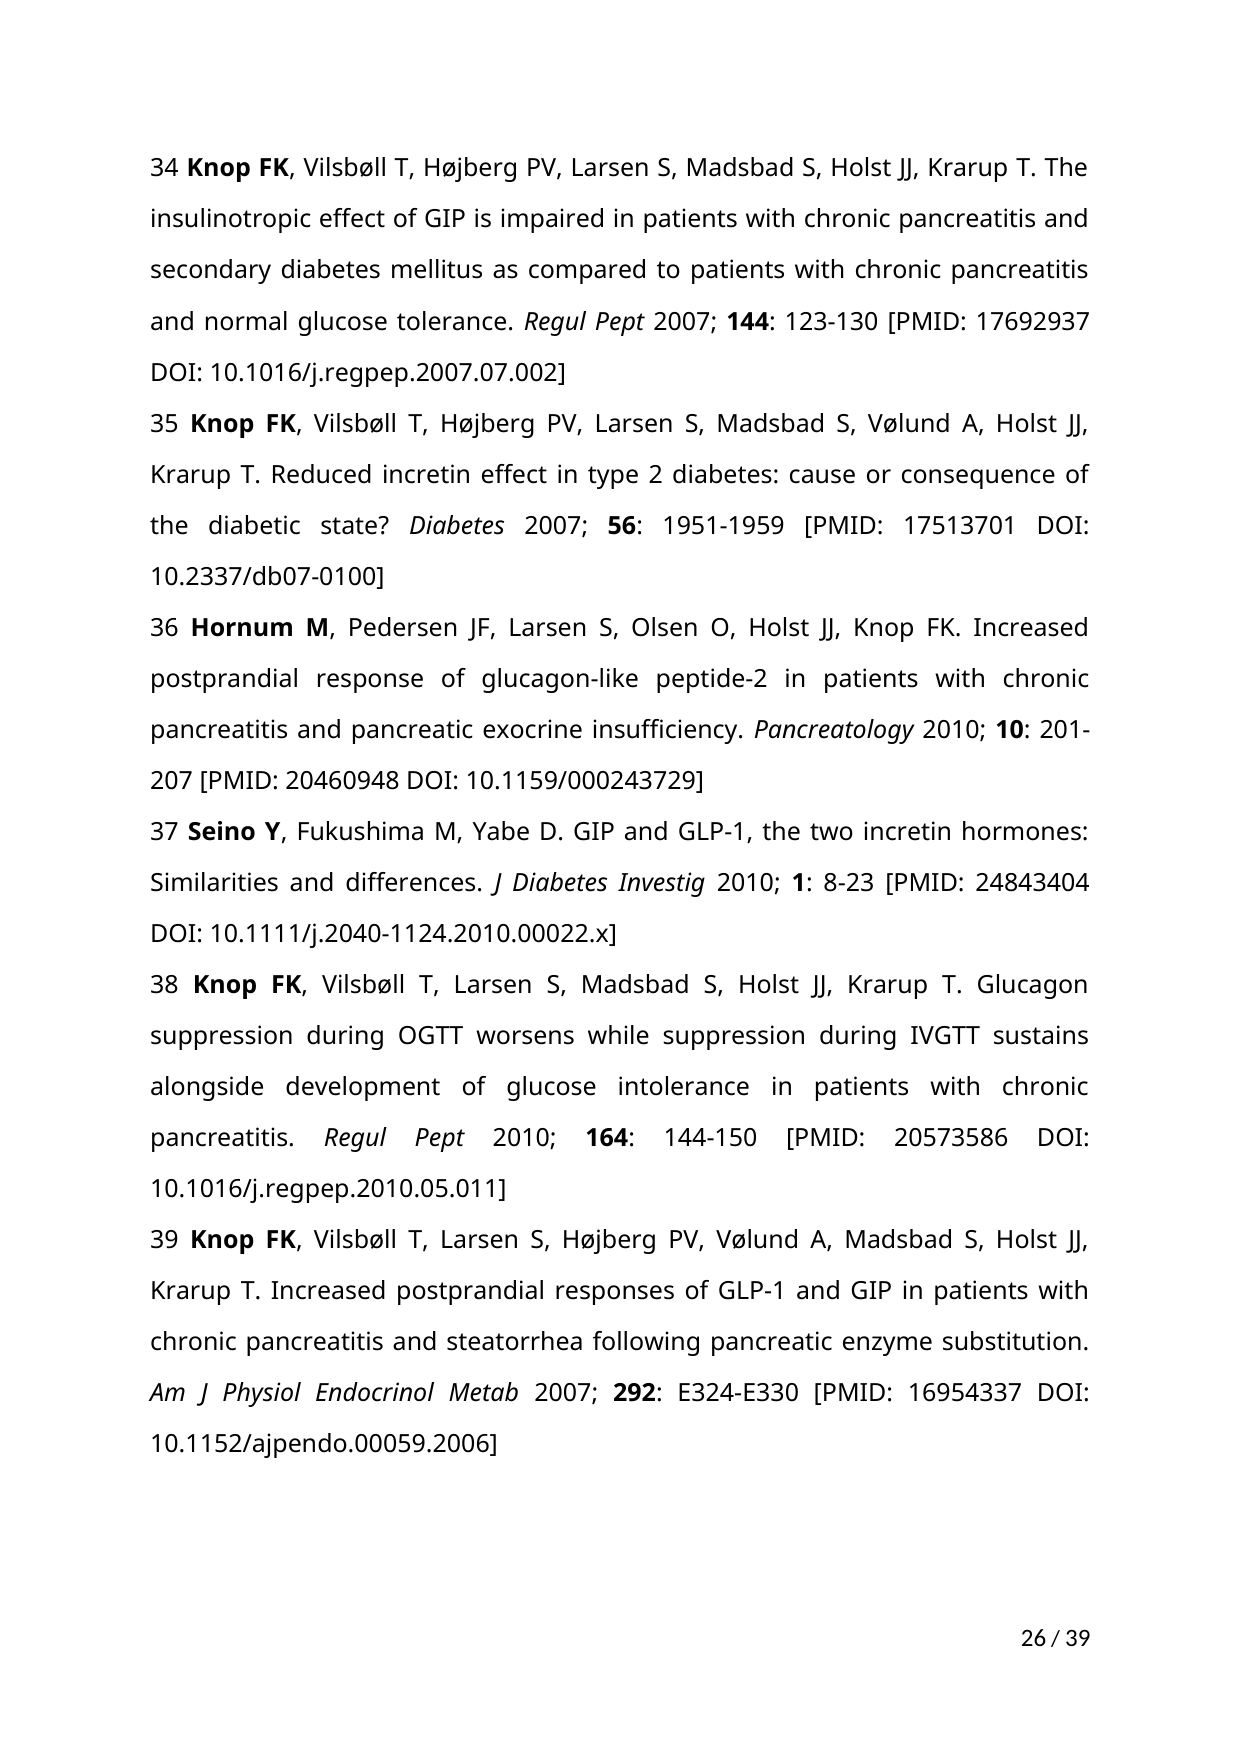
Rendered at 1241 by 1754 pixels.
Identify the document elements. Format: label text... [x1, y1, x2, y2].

text 39 Knop FK, Vilsbøll T, Larsen S, Højberg PV, Vølund A, Madsbad S, Holst JJ, Krarup T. Increased postprandial responses of GLP-1 and GIP in patients with chronic pancreatitis and steatorrhea following pancreatic enzyme substitution. Am J Physiol Endocrinol Metab 2007; 292: E324-E330 [PMID: 16954337 DOI: 10.1152/ajpendo.00059.2006] [150, 1222, 1090, 1460]
text 36 Hornum M, Pedersen JF, Larsen S, Olsen O, Holst JJ, Knop FK. Increased postprandial response of glucagon-like peptide-2 in patients with chronic pancreatitis and pancreatic exocrine insufficiency. Pancreatology 2010; 10: 201-207 [PMID: 20460948 DOI: 10.1159/000243729] [150, 609, 1090, 797]
text 37 Seino Y, Fukushima M, Yabe D. GIP and GLP-1, the two incretin hormones: Similarities and differences. J Diabetes Investig 2010; 1: 8-23 [PMID: 24843404 DOI: 10.1111/j.2040-1124.2010.00022.x] [150, 813, 1090, 950]
text 38 Knop FK, Vilsbøll T, Larsen S, Madsbad S, Holst JJ, Krarup T. Glucagon suppression during OGTT worsens while suppression during IVGTT sustains alongside development of glucose intolerance in patients with chronic pancreatitis. Regul Pept 2010; 164: 144-150 [PMID: 20573586 DOI: 10.1016/j.regpep.2010.05.011] [150, 967, 1090, 1205]
text 35 Knop FK, Vilsbøll T, Højberg PV, Larsen S, Madsbad S, Vølund A, Holst JJ, Krarup T. Reduced incretin effect in type 2 diabetes: cause or consequence of the diabetic state? Diabetes 2007; 56: 1951-1959 [PMID: 17513701 DOI: 10.2337/db07-0100] [150, 405, 1090, 592]
text 34 Knop FK, Vilsbøll T, Højberg PV, Larsen S, Madsbad S, Holst JJ, Krarup T. The insulinotropic effect of GIP is impaired in patients with chronic pancreatitis and secondary diabetes mellitus as compared to patients with chronic pancreatitis and normal glucose tolerance. Regul Pept 2007; 144: 123-130 [PMID: 17692937 DOI: 10.1016/j.regpep.2007.07.002] [150, 150, 1090, 388]
